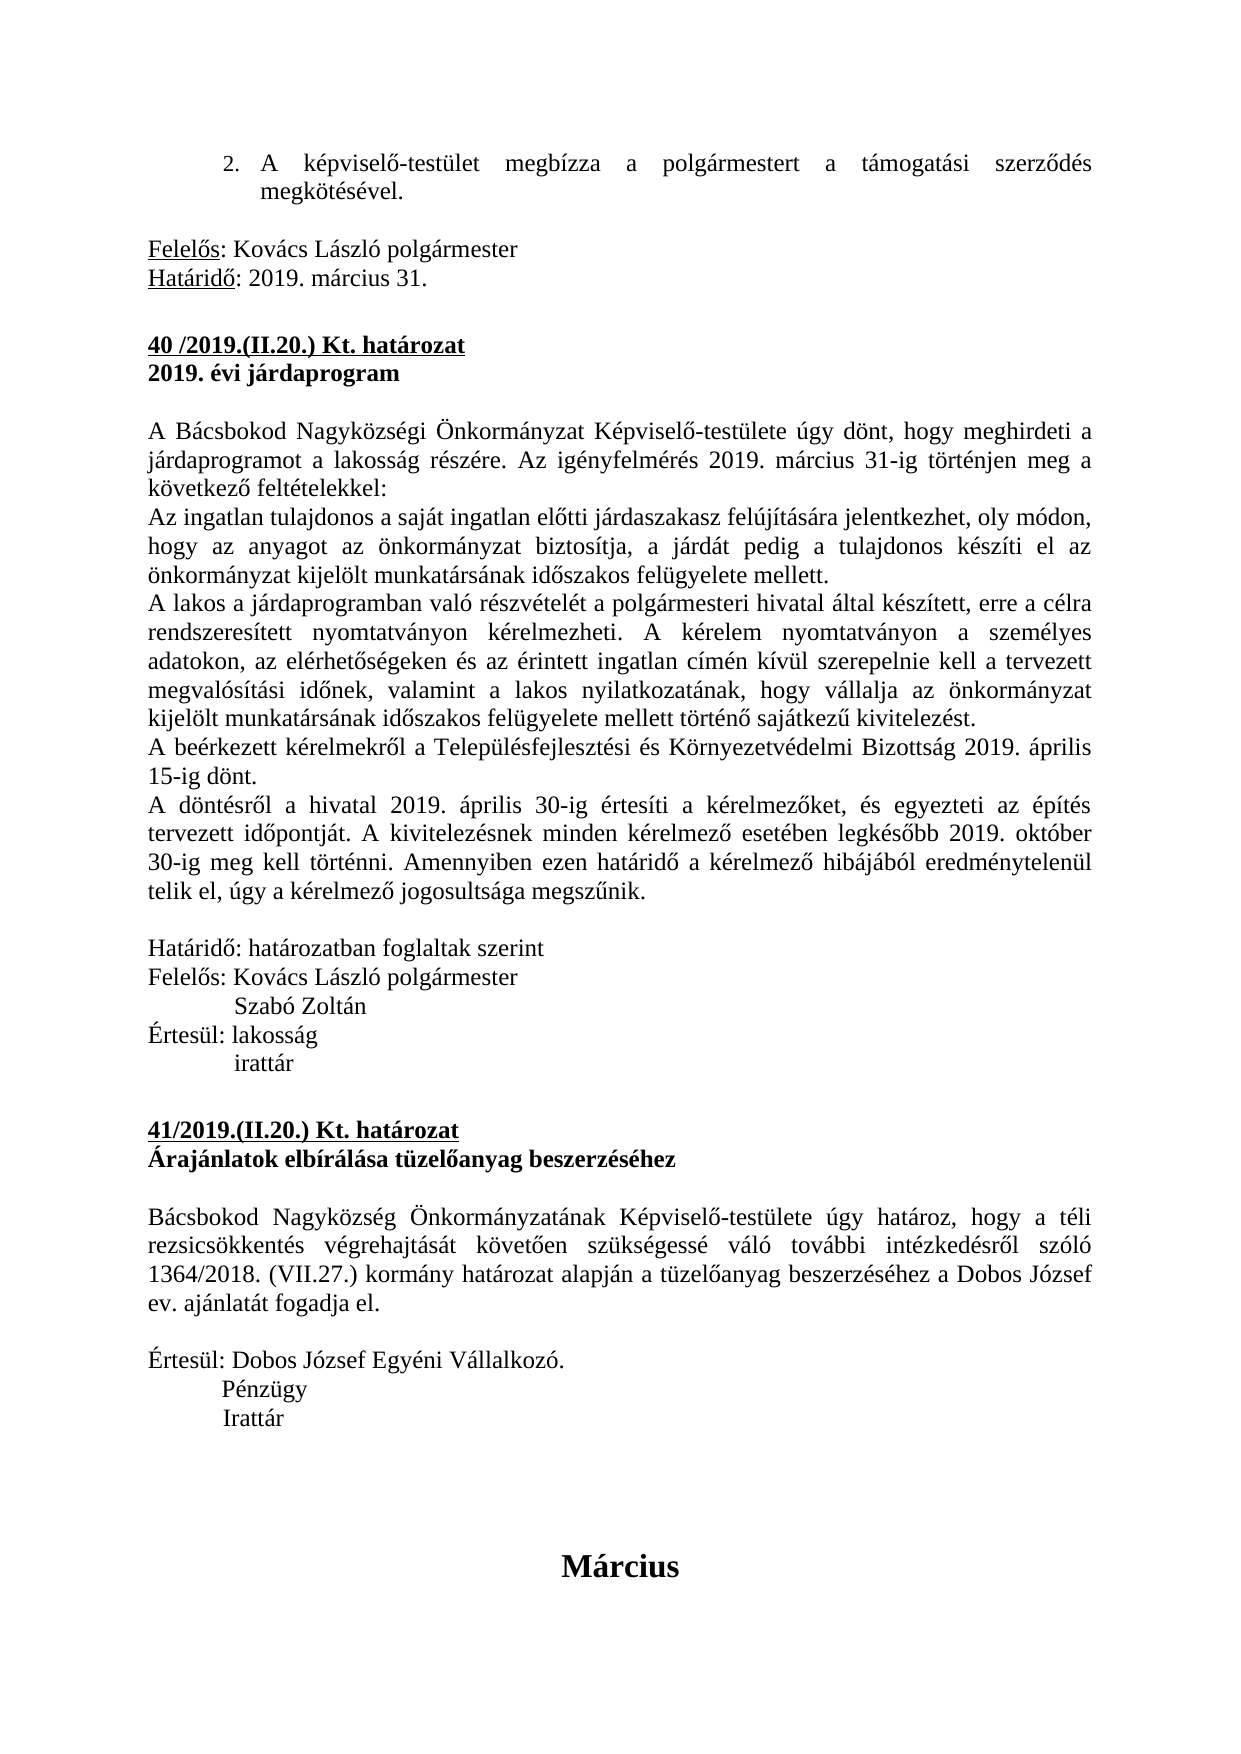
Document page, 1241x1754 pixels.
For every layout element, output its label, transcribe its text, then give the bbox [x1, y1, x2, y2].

text Árajánlatok elbírálása tüzelőanyag beszerzéséhez [148, 1144, 1093, 1173]
text Március [148, 1547, 1093, 1585]
text Határidő: 2019. március 31. [148, 263, 1093, 291]
text A Bácsbokod Nagyközségi Önkormányzat Képviselő-testülete úgy dönt, hogy meghirdeti a járdaprogramot a lakosság részére. Az igényfelmérés 2019. március 31-ig történjen meg a következő feltételekkel: [148, 416, 1093, 502]
text Felelős: Kovács László polgármester [148, 962, 1093, 991]
text 41/2019.(II.20.) Kt. határozat [148, 1116, 1093, 1144]
text A lakos a járdaprogramban való részvételét a polgármesteri hivatal által készített, erre a célra rendszeresített nyomtatványon kérelmezheti. A kérelem nyomtatványon a személyes adatokon, az elérhetőségeken és az érintett ingatlan címén kívül szerepelnie kell a tervezett megvalósítási időnek, valamint a lakos nyilatkozatának, hogy vállalja az önkormányzat kijelölt munkatársának időszakos felügyelete mellett történő sajátkezű kivitelezést. [148, 588, 1093, 732]
text Pénzügy [148, 1374, 1093, 1403]
text Az ingatlan tulajdonos a saját ingatlan előtti járdaszakasz felújítására jelentkezhet, oly módon, hogy az anyagot az önkormányzat biztosítja, a járdát pedig a tulajdonos készíti el az önkormányzat kijelölt munkatársának időszakos felügyelete mellett. [148, 502, 1093, 588]
text 2019. évi járdaprogram [148, 358, 1093, 387]
text Irattár [148, 1403, 1093, 1432]
text Szabó Zoltán [148, 991, 1093, 1020]
text Felelős: Kovács László polgármester [148, 234, 1093, 263]
list A képviselő-testület megbízza a polgármestert a támogatási szerződés megkötésével. [223, 148, 1093, 205]
text 40 /2019.(II.20.) Kt. határozat [148, 330, 1093, 358]
text A beérkezett kérelmekről a Településfejlesztési és Környezetvédelmi Bizottság 2019. április 15-ig dönt. [148, 732, 1093, 790]
text Határidő: határozatban foglaltak szerint [148, 933, 1093, 962]
text irattár [148, 1048, 1093, 1077]
text A döntésről a hivatal 2019. április 30-ig értesíti a kérelmezőket, és egyezteti az építés tervezett időpontját. A kivitelezésnek minden kérelmező esetében legkésőbb 2019. október 30-ig meg kell történni. Amennyiben ezen határidő a kérelmező hibájából eredménytelenül telik el, úgy a kérelmező jogosultsága megszűnik. [148, 790, 1093, 905]
text Értesül: lakosság [148, 1020, 1093, 1048]
text Értesül: Dobos József Egyéni Vállalkozó. [148, 1346, 1093, 1374]
text Bácsbokod Nagyközség Önkormányzatának Képviselő-testülete úgy határoz, hogy a téli rezsicsökkentés végrehajtását követően szükségessé váló további intézkedésről szóló 1364/2018. (VII.27.) kormány határozat alapján a tüzelőanyag beszerzéséhez a Dobos József ev. ajánlatát fogadja el. [148, 1202, 1093, 1317]
